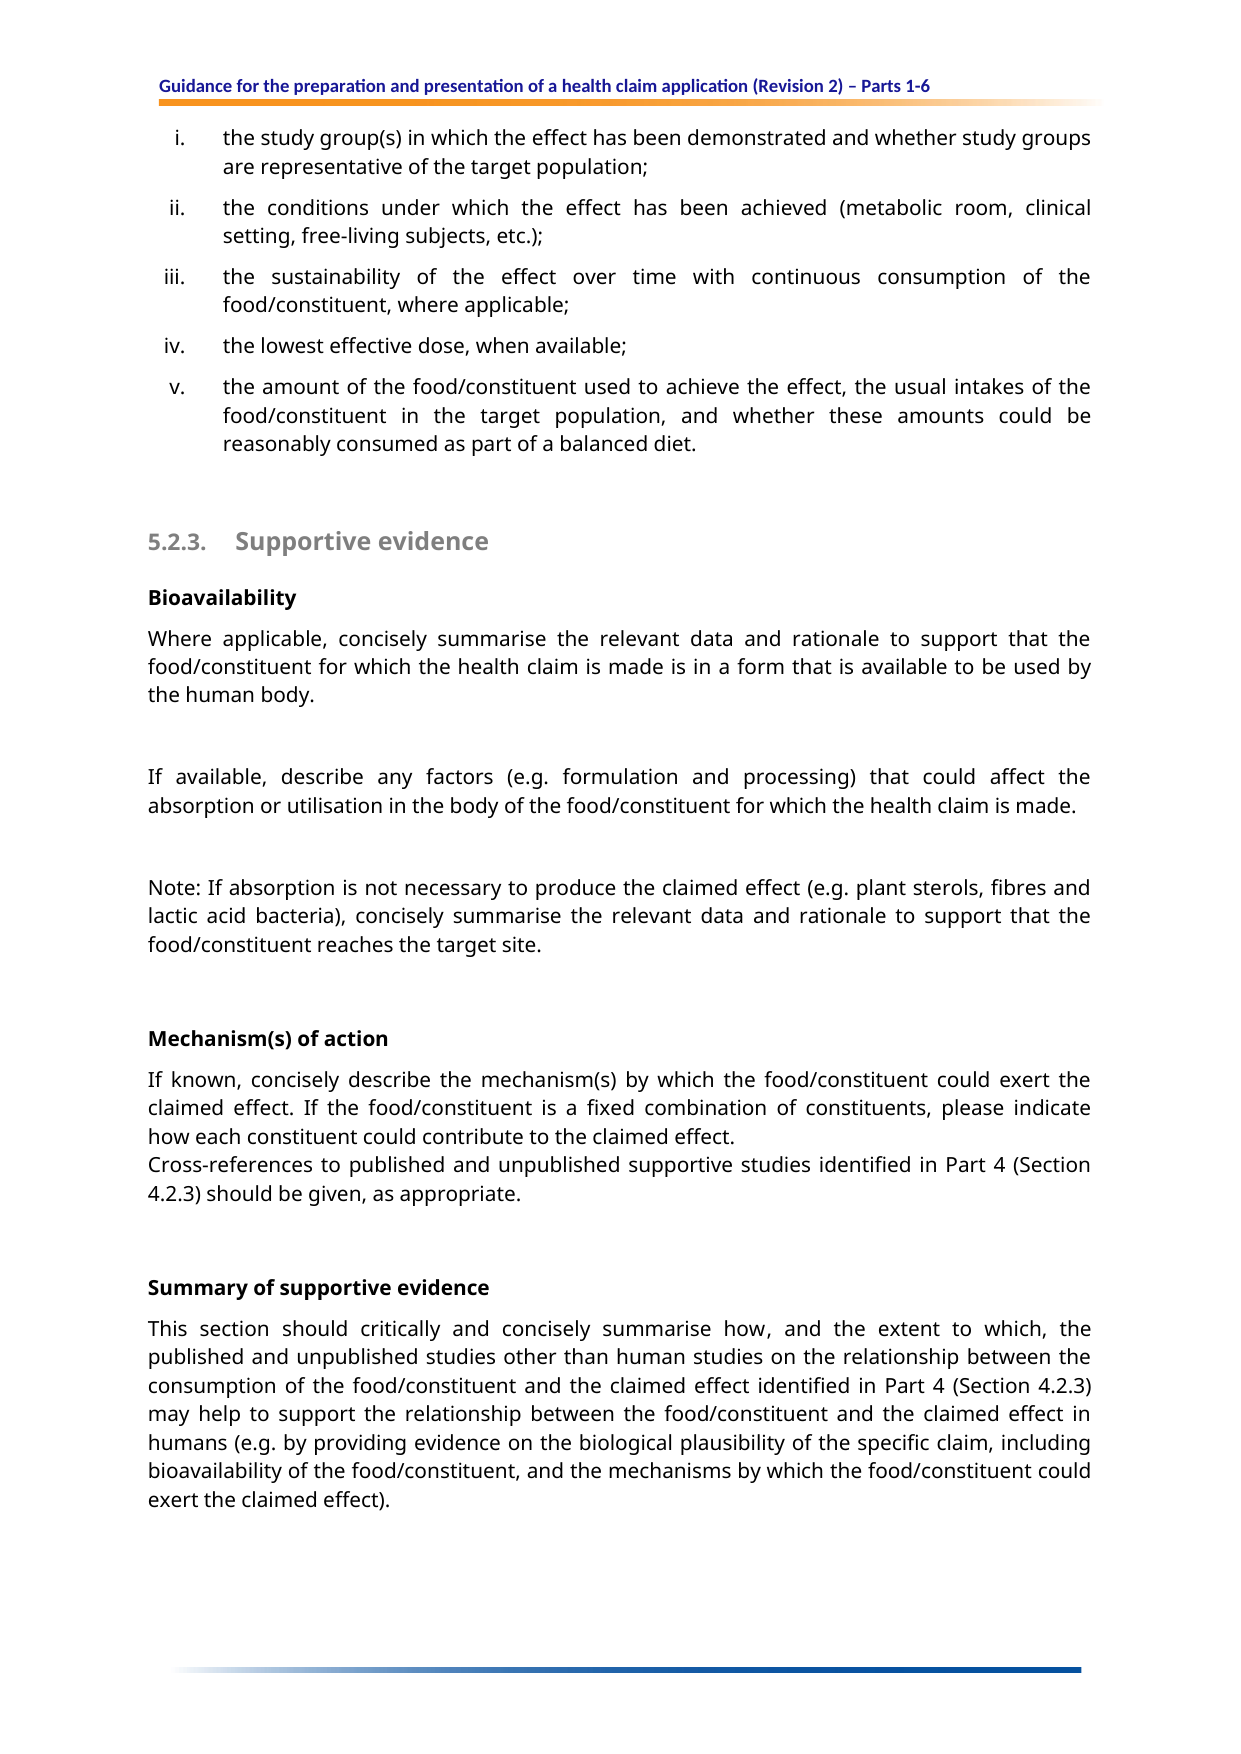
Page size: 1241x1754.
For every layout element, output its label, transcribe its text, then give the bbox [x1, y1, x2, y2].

list the study group(s) in which the effect has been demonstrated and whether study groups are representative of the target population; [185, 123, 1092, 180]
subtitle Summary of supportive evidence [148, 1273, 1092, 1302]
subtitle Mechanism(s) of action [148, 1024, 1092, 1052]
list the amount of the food/constituent used to achieve the effect, the usual intakes of the food/constituent in the target population, and whether these amounts could be reasonably consumed as part of a balanced diet. [185, 372, 1092, 458]
subtitle Bioavailability [148, 583, 1092, 611]
subtitle Supportive evidence [148, 524, 1092, 558]
list the conditions under which the effect has been achieved (metabolic room, clinical setting, free-living subjects, etc.); [185, 193, 1092, 250]
picture [170, 1667, 1082, 1673]
text This section should critically and concisely summarise how, and the extent to which, the published and unpublished studies other than human studies on the relationship between the consumption of the food/constituent and the claimed effect identified in Part 4 (Section 4.2.3) may help to support the relationship between the food/constituent and the claimed effect in humans (e.g. by providing evidence on the biological plausibility of the specific claim, including bioavailability of the food/constituent, and the mechanisms by which the food/constituent could exert the claimed effect). [148, 1314, 1092, 1513]
text Where applicable, concisely summarise the relevant data and rationale to support that the food/constituent for which the health claim is made is in a form that is available to be used by the human body. [148, 624, 1092, 709]
text If available, describe any factors (e.g. formulation and processing) that could affect the absorption or utilisation in the body of the food/constituent for which the health claim is made. [148, 762, 1092, 819]
picture [158, 99, 1104, 106]
text Note: If absorption is not necessary to produce the claimed effect (e.g. plant sterols, fibres and lactic acid bacteria), concisely summarise the relevant data and rationale to support that the food/constituent reaches the target site. [148, 873, 1092, 958]
list the sustainability of the effect over time with continuous consumption of the food/constituent, where applicable; [185, 262, 1092, 319]
text Cross-references to published and unpublished supportive studies identified in Part 4 (Section 4.2.3) should be given, as appropriate. [148, 1150, 1092, 1207]
list the lowest effective dose, when available; [185, 332, 1092, 360]
text If known, concisely describe the mechanism(s) by which the food/constituent could exert the claimed effect. If the food/constituent is a fixed combination of constituents, please indicate how each constituent could contribute to the claimed effect. [148, 1065, 1092, 1150]
